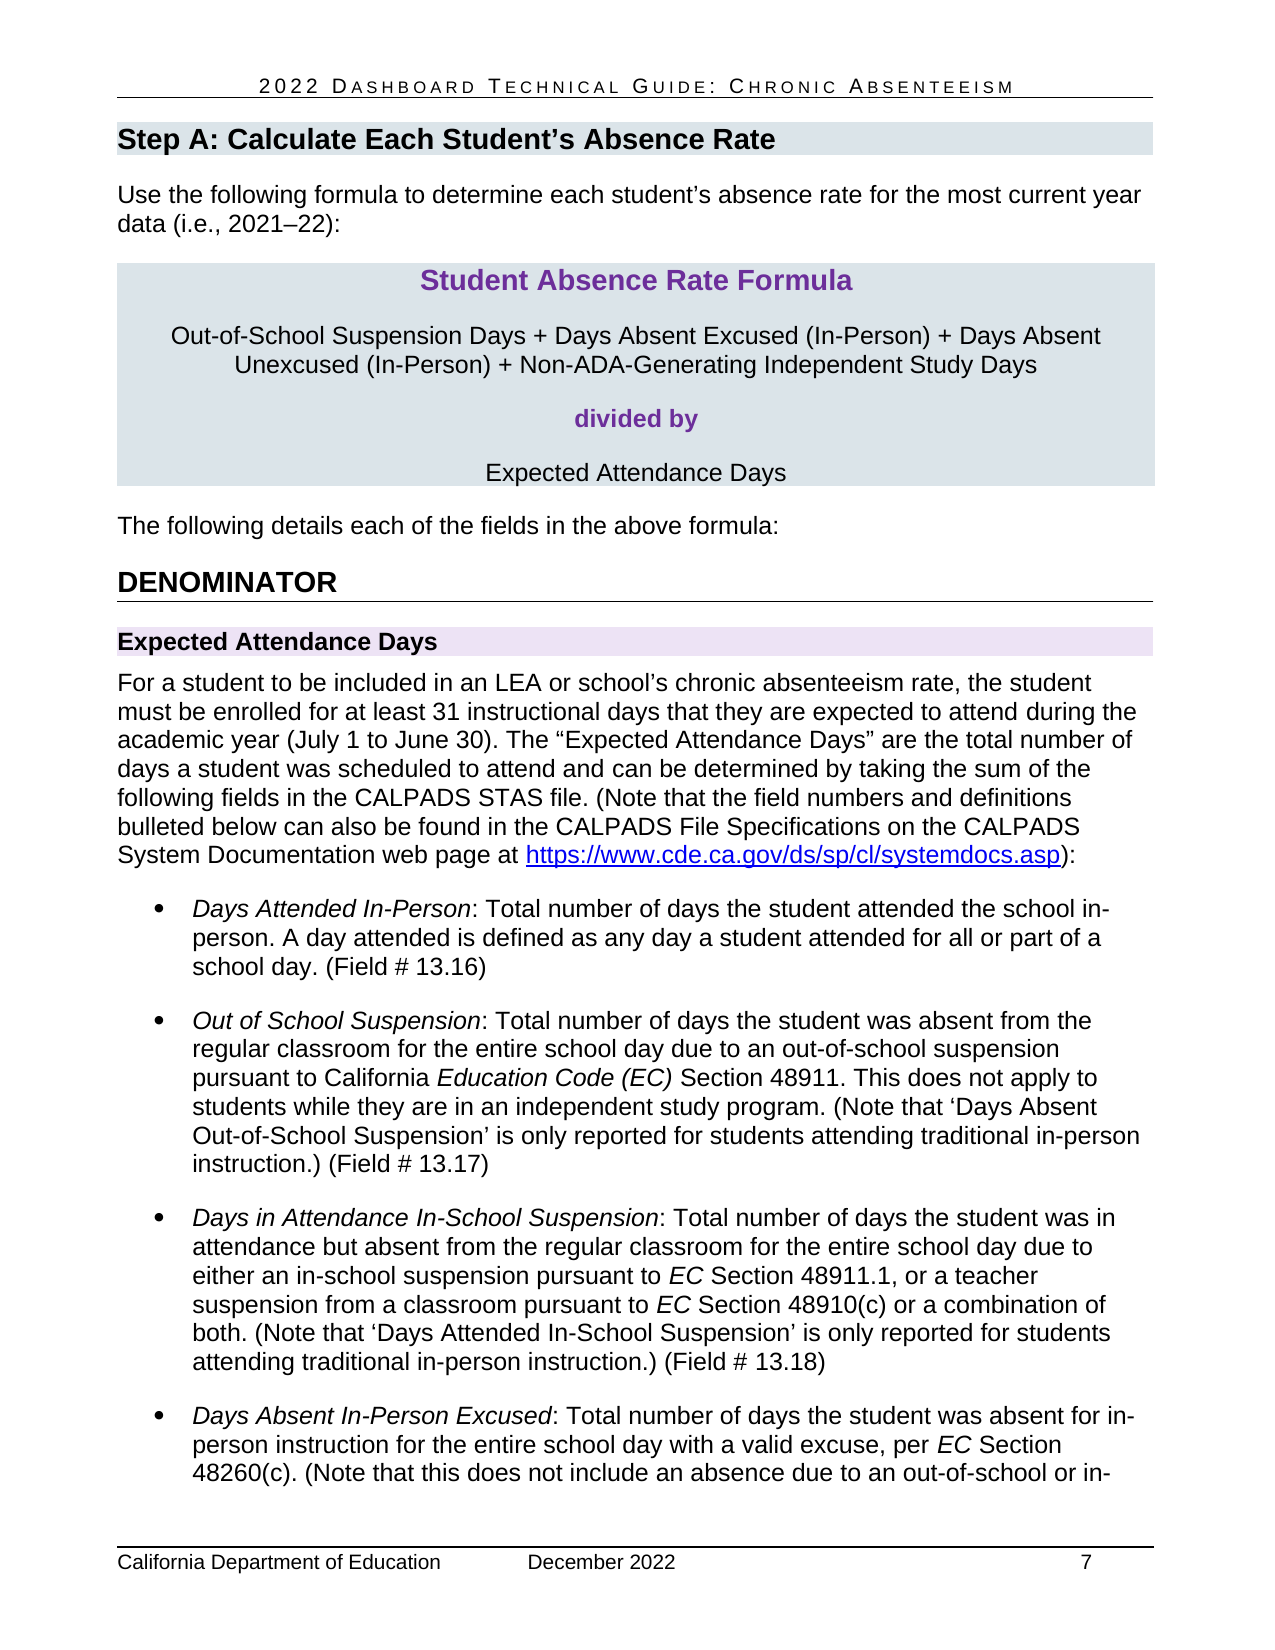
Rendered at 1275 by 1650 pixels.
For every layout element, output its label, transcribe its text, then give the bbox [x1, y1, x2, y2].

text For a student to be included in an LEA or school’s chronic absenteeism rate, the student must be enrolled for at least 31 instructional days that they are expected to attend during the academic year (July 1 to June 30). The “Expected Attendance Days” are the total number of days a student was scheduled to attend and can be determined by taking the sum of the following fields in the CALPADS STAS file. (Note that the field numbers and definitions bulleted below can also be found in the CALPADS File Specifications on the CALPADS System Documentation web page at https://www.cde.ca.gov/ds/sp/cl/systemdocs.asp): [117, 668, 1153, 869]
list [154, 1401, 1153, 1487]
subtitle Step A: Calculate Each Student’s Absence Rate [117, 122, 1153, 155]
text Expected Attendance Days [117, 458, 1155, 486]
list Days in Attendance In-School Suspension: Total number of days the student was in attendance but absent from the regular classroom for the entire school day due to either an in-school suspension pursuant to EC Section 48911.1, or a teacher suspension from a classroom pursuant to EC Section 48910(c) or a combination of both. (Note that ‘Days Attended In-School Suspension’ is only reported for students attending traditional in-person instruction.) (Field # 13.18) [154, 1203, 1153, 1376]
list Days Attended In-Person: Total number of days the student attended the school in-person. A day attended is defined as any day a student attended for all or part of a school day. (Field # 13.16) [154, 894, 1153, 981]
text Out-of-School Suspension Days + Days Absent Excused (In-Person) + Days Absent Unexcused (In-Person) + Non-ADA-Generating Independent Study Days [117, 321, 1155, 379]
text divided by [117, 404, 1155, 433]
text Use the following formula to determine each student’s absence rate for the most current year data (i.e., 2021–22): [117, 180, 1153, 238]
text Student Absence Rate Formula [117, 263, 1155, 296]
text The following details each of the fields in the above formula: [117, 511, 1153, 540]
subtitle DENOMINATOR [117, 565, 1153, 601]
list Out of School Suspension: Total number of days the student was absent from the regular classroom for the entire school day due to an out-of-school suspension pursuant to California Education Code (EC) Section 48911. This does not apply to students while they are in an independent study program. (Note that ‘Days Absent Out-of-School Suspension’ is only reported for students attending traditional in-person instruction.) (Field # 13.17) [154, 1006, 1153, 1178]
subtitle Expected Attendance Days [117, 627, 1153, 656]
